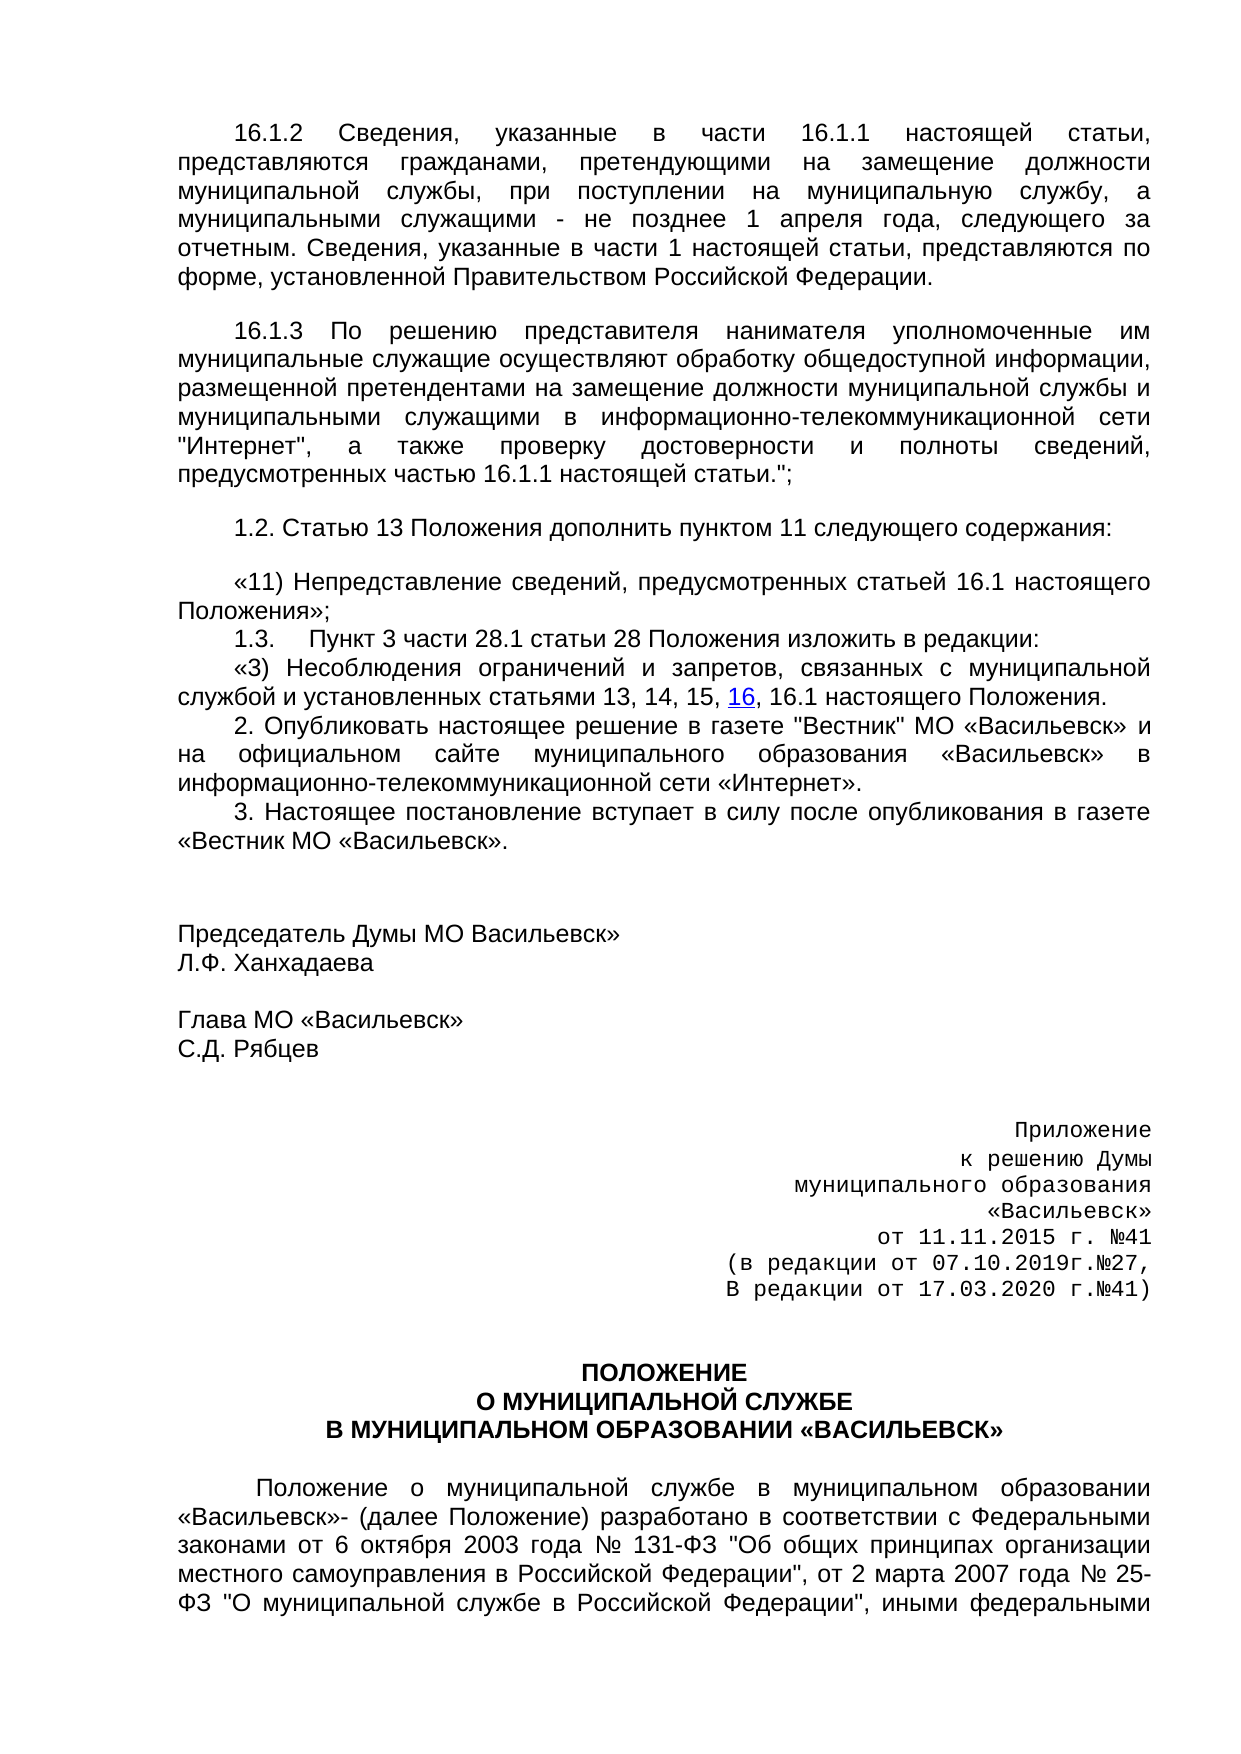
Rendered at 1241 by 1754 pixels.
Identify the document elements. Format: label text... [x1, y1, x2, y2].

list Пункт 3 части 28.1 статьи 28 Положения изложить в редакции: [233, 624, 1152, 653]
text Л.Ф. Ханхадаева [133, 948, 1152, 977]
text 3. Настоящее постановление вступает в силу после опубликования в газете «Вестник МО «Васильевск». [177, 797, 1152, 854]
text Председатель Думы МО Васильевск» [133, 919, 1152, 948]
text Приложение [177, 1118, 1152, 1144]
text от 11.11.2015 г. №41 [723, 1226, 1152, 1251]
text 16.1.3 По решению представителя нанимателя уполномоченные им муниципальные служащие осуществляют обработку общедоступной информации, размещенной претендентами на замещение должности муниципальной службы и муниципальными служащими в информационно-телекоммуникационной сети "Интернет", а также проверку достоверности и полноты сведений, предусмотренных частью 16.1.1 настоящей статьи."; [177, 316, 1152, 488]
text Глава МО «Васильевск» [177, 1005, 1152, 1034]
text ПОЛОЖЕНИЕ [177, 1358, 1152, 1387]
text В редакции от 17.03.2020 г.№41) [723, 1277, 1152, 1303]
text С.Д. Рябцев [133, 1034, 1152, 1063]
text 2. Опубликовать настоящее решение в газете "Вестник" МО «Васильевск» и на официальном сайте муниципального образования «Васильевск» в информационно-телекоммуникационной сети «Интернет». [177, 711, 1152, 797]
text «Васильевск» [723, 1199, 1152, 1226]
text О МУНИЦИПАЛЬНОЙ СЛУЖБЕ [177, 1387, 1152, 1416]
text «3) Несоблюдения ограничений и запретов, связанных с муниципальной службой и установленных статьями 13, 14, 15, 16, 16.1 настоящего Положения. [177, 653, 1152, 711]
text 16.1.2 Сведения, указанные в части 16.1.1 настоящей статьи, представляются гражданами, претендующими на замещение должности муниципальной службы, при поступлении на муниципальную службу, а муниципальными служащими - не позднее 1 апреля года, следующего за отчетным. Сведения, указанные в части 1 настоящей статьи, представляются по форме, установленной Правительством Российской Федерации. [177, 118, 1152, 291]
text к решению Думы [723, 1148, 1152, 1174]
text «11) Непредставление сведений, предусмотренных статьей 16.1 настоящего Положения»; [177, 567, 1152, 624]
text 1.2. Статью 13 Положения дополнить пунктом 11 следующего содержания: [177, 513, 1152, 542]
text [177, 1473, 1152, 1617]
text В МУНИЦИПАЛЬНОМ ОБРАЗОВАНИИ «ВАСИЛЬЕВСК» [177, 1416, 1152, 1444]
text (в редакции от 07.10.2019г.№27, [723, 1251, 1152, 1277]
text муниципального образования [723, 1174, 1152, 1199]
